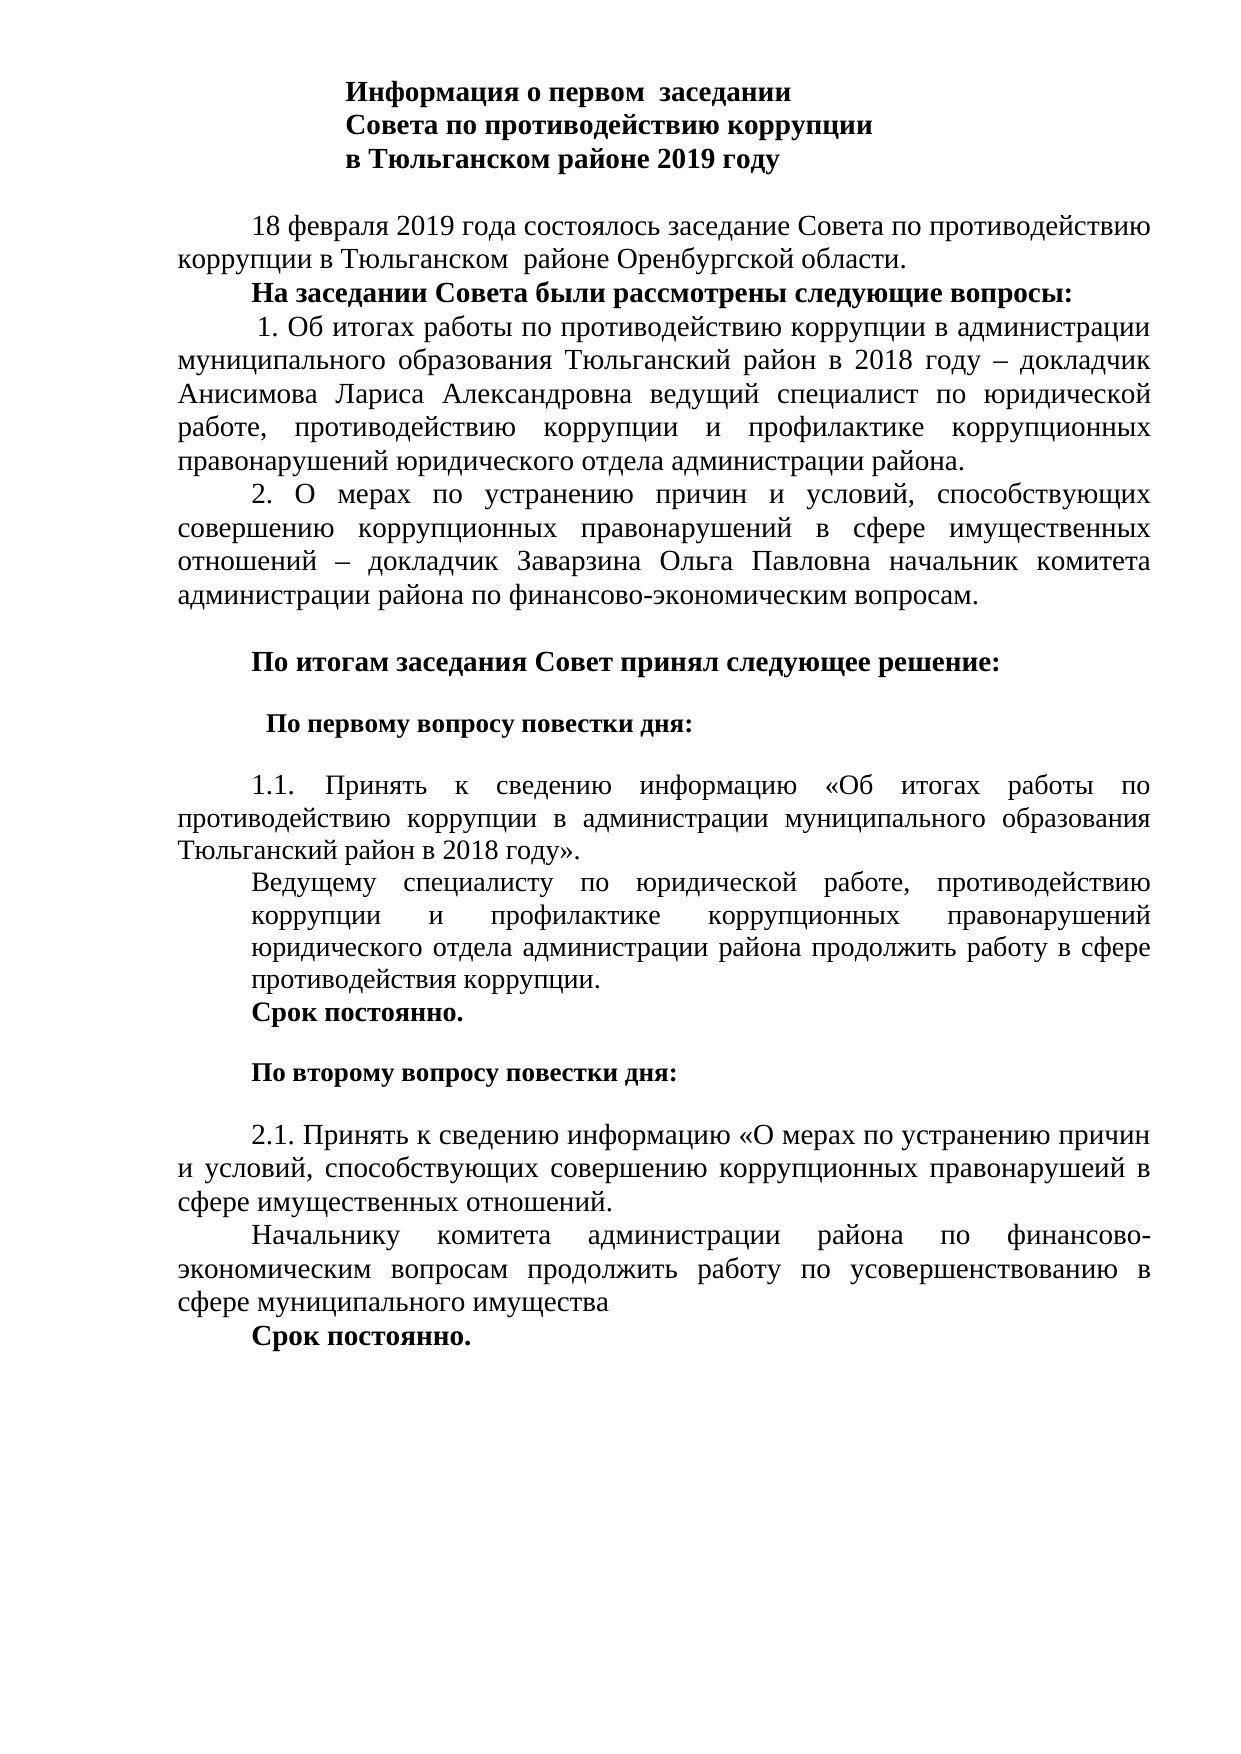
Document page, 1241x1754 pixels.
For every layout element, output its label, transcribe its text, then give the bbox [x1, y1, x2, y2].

text 2.1. Принять к сведению информацию «О мерах по устранению причин и условий, способствующих совершению коррупционных правонарушеий в сфере имущественных отношений. [177, 1117, 1152, 1217]
text По первому вопросу повестки дня: [192, 707, 1152, 738]
text Срок постоянно. [251, 995, 1152, 1027]
text 18 февраля 2019 года состоялось заседание Совета по противодействию коррупции в Тюльганском районе Оренбургской области. [177, 208, 1152, 275]
text Информация о первом заседании [177, 74, 1152, 107]
text 2. О мерах по устранению причин и условий, способствующих совершению коррупционных правонарушений в сфере имущественных отношений – докладчик Заварзина Ольга Павловна начальник комитета администрации района по финансово-экономическим вопросам. [177, 476, 1152, 611]
text Ведущему специалисту по юридической работе, противодействию коррупции и профилактике коррупционных правонарушений юридического отдела администрации района продолжить работу в сфере противодействия коррупции. [251, 865, 1152, 995]
text На заседании Совета были рассмотрены следующие вопросы: [177, 275, 1152, 309]
text 1. Об итогах работы по противодействию коррупции в администрации муниципального образования Тюльганский район в 2018 году – докладчик Анисимова Лариса Александровна ведущий специалист по юридической работе, противодействию коррупции и профилактике коррупционных правонарушений юридического отдела администрации района. [177, 309, 1152, 476]
text Совета по противодействию коррупции [177, 107, 1152, 141]
list По итогам заседания Совет принял следующее решение: [251, 644, 1152, 678]
text Начальнику комитета администрации района по финансово-экономическим вопросам продолжить работу по усовершенствованию в сфере муниципального имущества [177, 1217, 1152, 1318]
text в Тюльганском районе 2019 году [177, 141, 1152, 174]
list Принять к сведению информацию «Об итогах работы по противодействию коррупции в администрации муниципального образования Тюльганский район в 2018 году». [177, 767, 1152, 865]
text По второму вопросу повестки дня: [177, 1057, 1152, 1088]
text Срок постоянно. [177, 1318, 1152, 1352]
